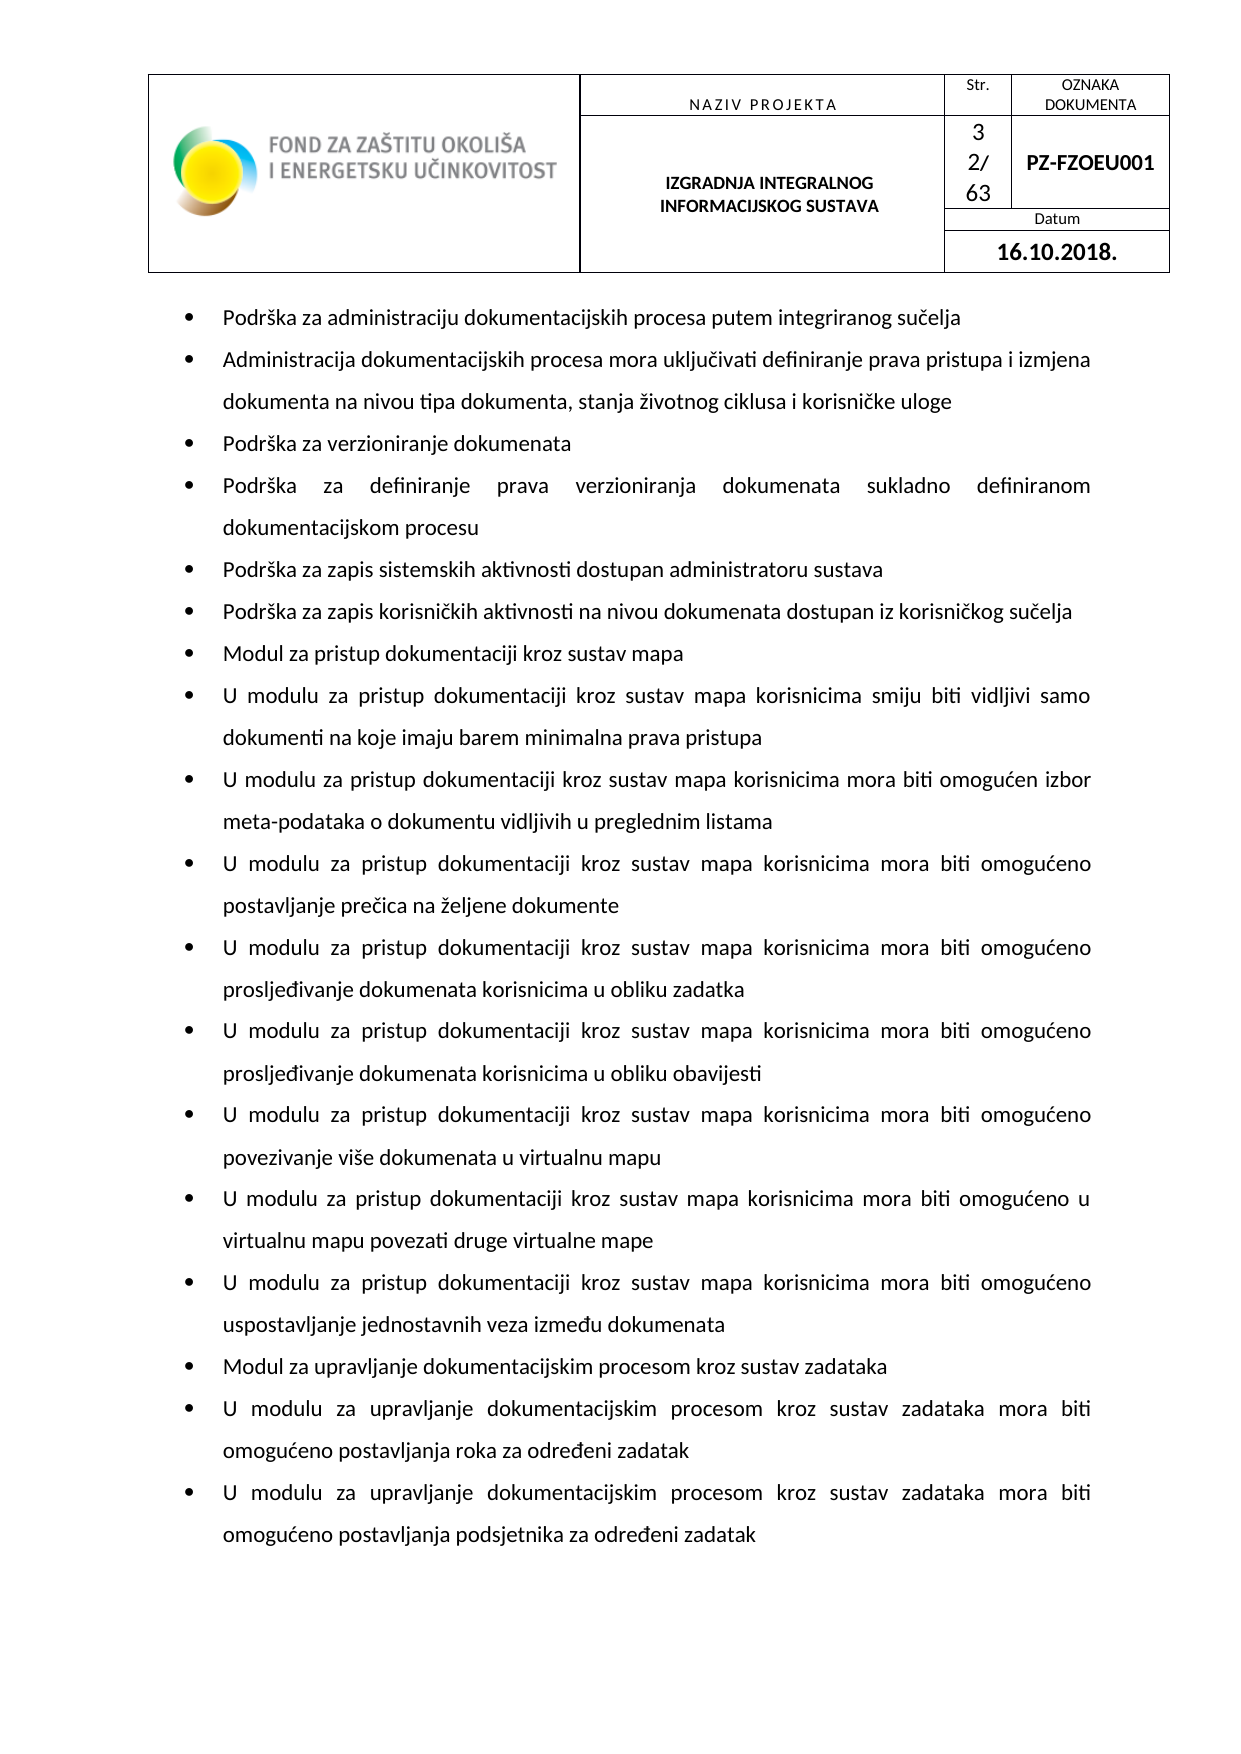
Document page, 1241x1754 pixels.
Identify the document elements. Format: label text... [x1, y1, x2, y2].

list U modulu za pristup dokumentaciji kroz sustav mapa korisnicima mora biti omogućeno prosljeđivanje dokumenata korisnicima u obliku zadatka [185, 933, 1092, 1003]
list U modulu za pristup dokumentaciji kroz sustav mapa korisnicima mora biti omogućeno postavljanje prečica na željene dokumente [185, 849, 1092, 919]
list Podrška za definiranje prava verzioniranja dokumenata sukladno definiranom dokumentacijskom procesu [185, 471, 1092, 541]
list Modul za upravljanje dokumentacijskim procesom kroz sustav zadataka [185, 1352, 1092, 1381]
list U modulu za pristup dokumentaciji kroz sustav mapa korisnicima mora biti omogućeno uspostavljanje jednostavnih veza između dokumenata [185, 1268, 1092, 1338]
list Administracija dokumentacijskih procesa mora uključivati definiranje prava pristupa i izmjena dokumenta na nivou tipa dokumenta, stanja životnog ciklusa i korisničke uloge [185, 345, 1092, 415]
list U modulu za upravljanje dokumentacijskim procesom kroz sustav zadataka mora biti omogućeno postavljanja podsjetnika za određeni zadatak [185, 1478, 1092, 1548]
list Podrška za verzioniranje dokumenata [185, 429, 1092, 457]
list U modulu za pristup dokumentaciji kroz sustav mapa korisnicima mora biti omogućeno prosljeđivanje dokumenata korisnicima u obliku obavijesti [185, 1017, 1092, 1087]
list Modul za pristup dokumentaciji kroz sustav mapa [185, 639, 1092, 667]
list Podrška za zapis sistemskih aktivnosti dostupan administratoru sustava [185, 555, 1092, 583]
list U modulu za pristup dokumentaciji kroz sustav mapa korisnicima mora biti omogućeno povezivanje više dokumenata u virtualnu mapu [185, 1101, 1092, 1171]
picture [159, 122, 569, 224]
list U modulu za pristup dokumentaciji kroz sustav mapa korisnicima mora biti omogućeno u virtualnu mapu povezati druge virtualne mape [185, 1184, 1092, 1254]
list Podrška za administraciju dokumentacijskih procesa putem integriranog sučelja [185, 303, 1092, 331]
list U modulu za upravljanje dokumentacijskim procesom kroz sustav zadataka mora biti omogućeno postavljanja roka za određeni zadatak [185, 1394, 1092, 1464]
list U modulu za pristup dokumentaciji kroz sustav mapa korisnicima mora biti omogućen izbor meta-podataka o dokumentu vidljivih u preglednim listama [185, 765, 1092, 835]
list U modulu za pristup dokumentaciji kroz sustav mapa korisnicima smiju biti vidljivi samo dokumenti na koje imaju barem minimalna prava pristupa [185, 681, 1092, 751]
list Podrška za zapis korisničkih aktivnosti na nivou dokumenata dostupan iz korisničkog sučelja [185, 597, 1092, 625]
